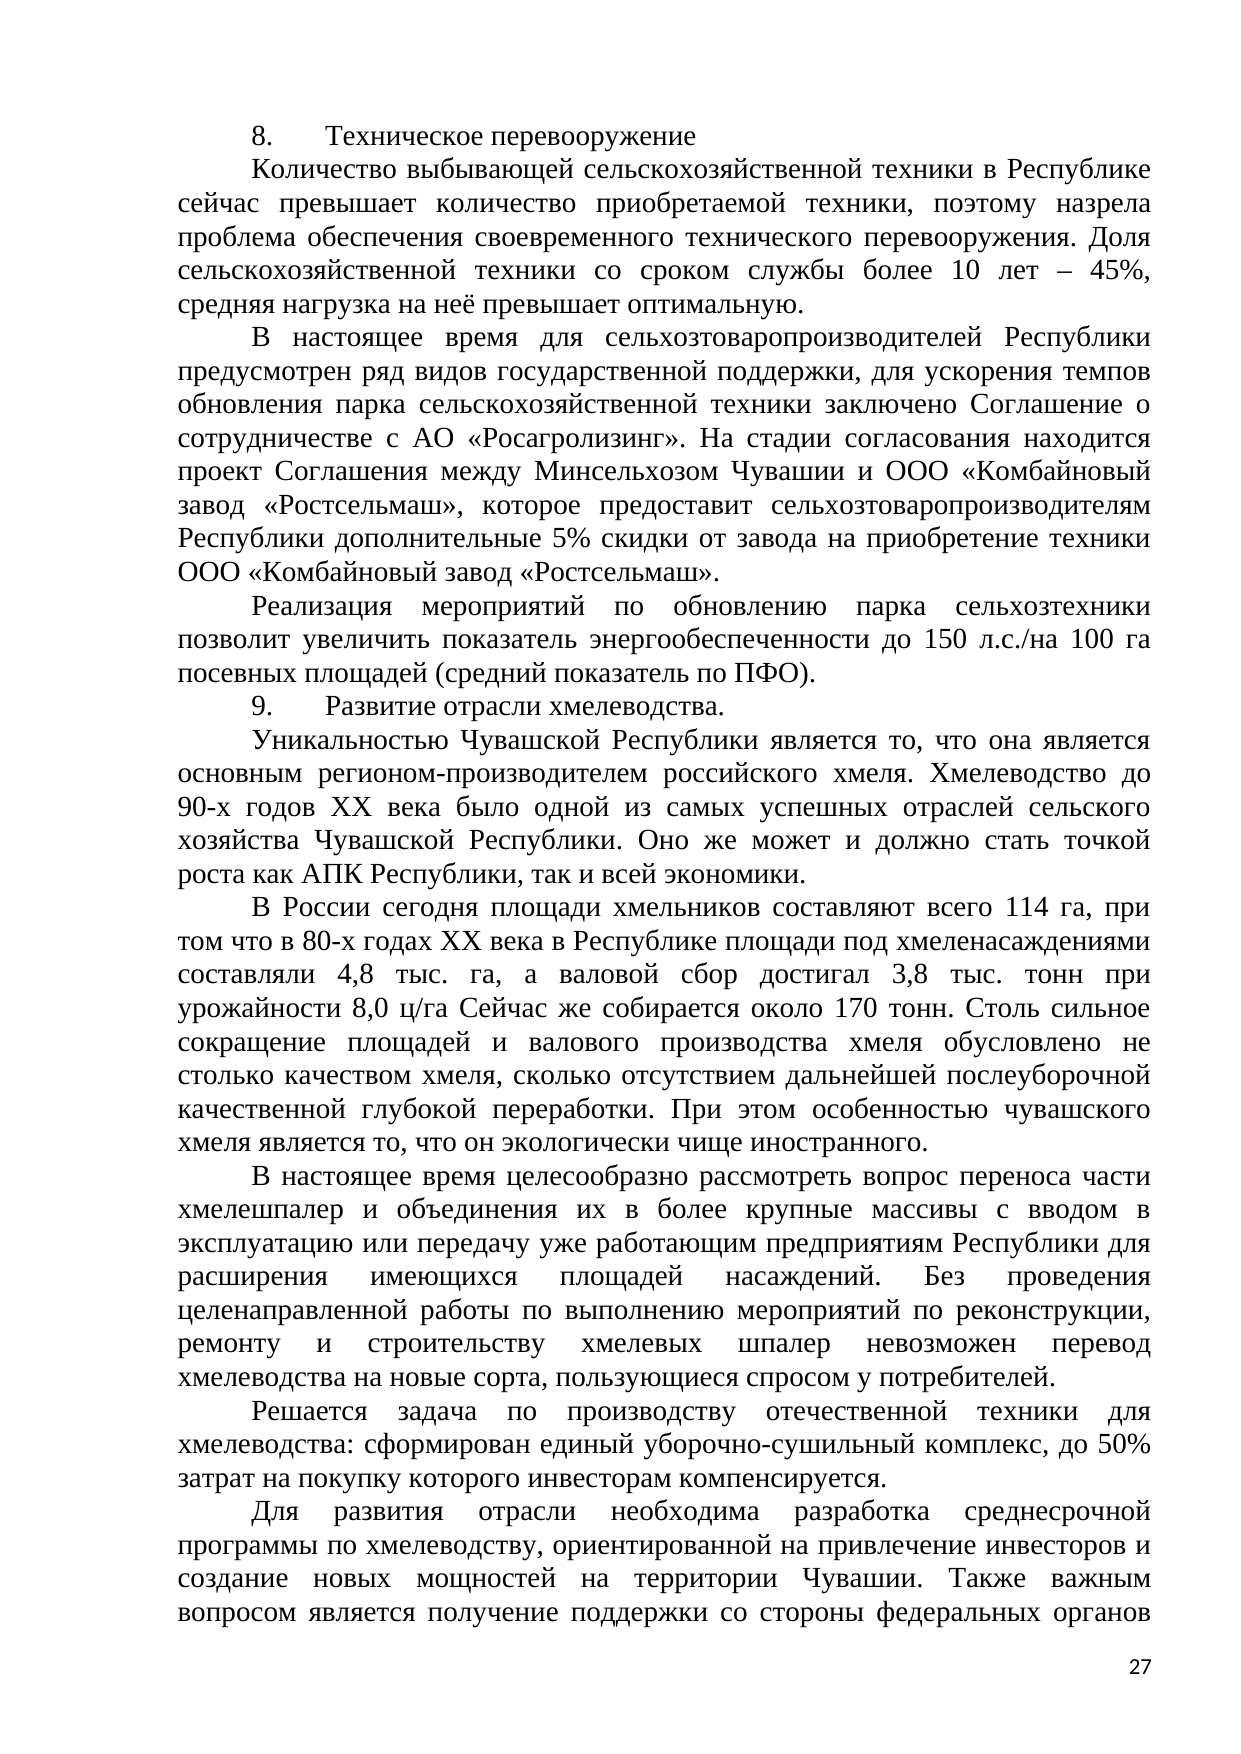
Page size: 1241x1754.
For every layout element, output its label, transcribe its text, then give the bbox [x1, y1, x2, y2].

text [177, 1493, 1152, 1627]
text Решается задача по производству отечественной техники для хмелеводства: сформирован единый уборочно-сушильный комплекс, до 50% затрат на покупку которого инвесторам компенсируется. [177, 1393, 1152, 1493]
text Реализация мероприятий по обновлению парка сельхозтехники позволит увеличить показатель энергообеспеченности до 150 л.с./на 100 га посевных площадей (средний показатель по ПФО). [177, 588, 1152, 688]
list Техническое перевооружение [177, 118, 1152, 152]
text Уникальностью Чувашской Республики является то, что она является основным регионом-производителем российского хмеля. Хмелеводство до 90-х годов XX века было одной из самых успешных отраслей сельского хозяйства Чувашской Республики. Оно же может и должно стать точкой роста как АПК Республики, так и всей экономики. [177, 722, 1152, 889]
text В настоящее время для сельхозтоваропроизводителей Республики предусмотрен ряд видов государственной поддержки, для ускорения темпов обновления парка сельскохозяйственной техники заключено Соглашение о сотрудничестве с АО «Росагролизинг». На стадии согласования находится проект Соглашения между Минсельхозом Чувашии и ООО «Комбайновый завод «Ростсельмаш», которое предоставит сельхозтоваропроизводителям Республики дополнительные 5% скидки от завода на приобретение техники ООО «Комбайновый завод «Ростсельмаш». [177, 319, 1152, 588]
text В настоящее время целесообразно рассмотреть вопрос переноса части хмелешпалер и объединения их в более крупные массивы с вводом в эксплуатацию или передачу уже работающим предприятиям Республики для расширения имеющихся площадей насаждений. Без проведения целенаправленной работы по выполнению мероприятий по реконструкции, ремонту и строительству хмелевых шпалер невозможен перевод хмелеводства на новые сорта, пользующиеся спросом у потребителей. [177, 1158, 1152, 1393]
text В России сегодня площади хмельников составляют всего 114 га, при том что в 80-х годах ХХ века в Республике площади под хмеленасаждениями составляли 4,8 тыс. га, а валовой сбор достигал 3,8 тыс. тонн при урожайности 8,0 ц/га Сейчас же собирается около 170 тонн. Столь сильное сокращение площадей и валового производства хмеля обусловлено не столько качеством хмеля, сколько отсутствием дальнейшей послеуборочной качественной глубокой переработки. При этом особенностью чувашского хмеля является то, что он экологически чище иностранного. [177, 889, 1152, 1158]
list Развитие отрасли хмелеводства. [177, 688, 1152, 722]
text Количество выбывающей сельскохозяйственной техники в Республике сейчас превышает количество приобретаемой техники, поэтому назрела проблема обеспечения своевременного технического перевооружения. Доля сельскохозяйственной техники со сроком службы более 10 лет – 45%, средняя нагрузка на неё превышает оптимальную. [177, 152, 1152, 319]
